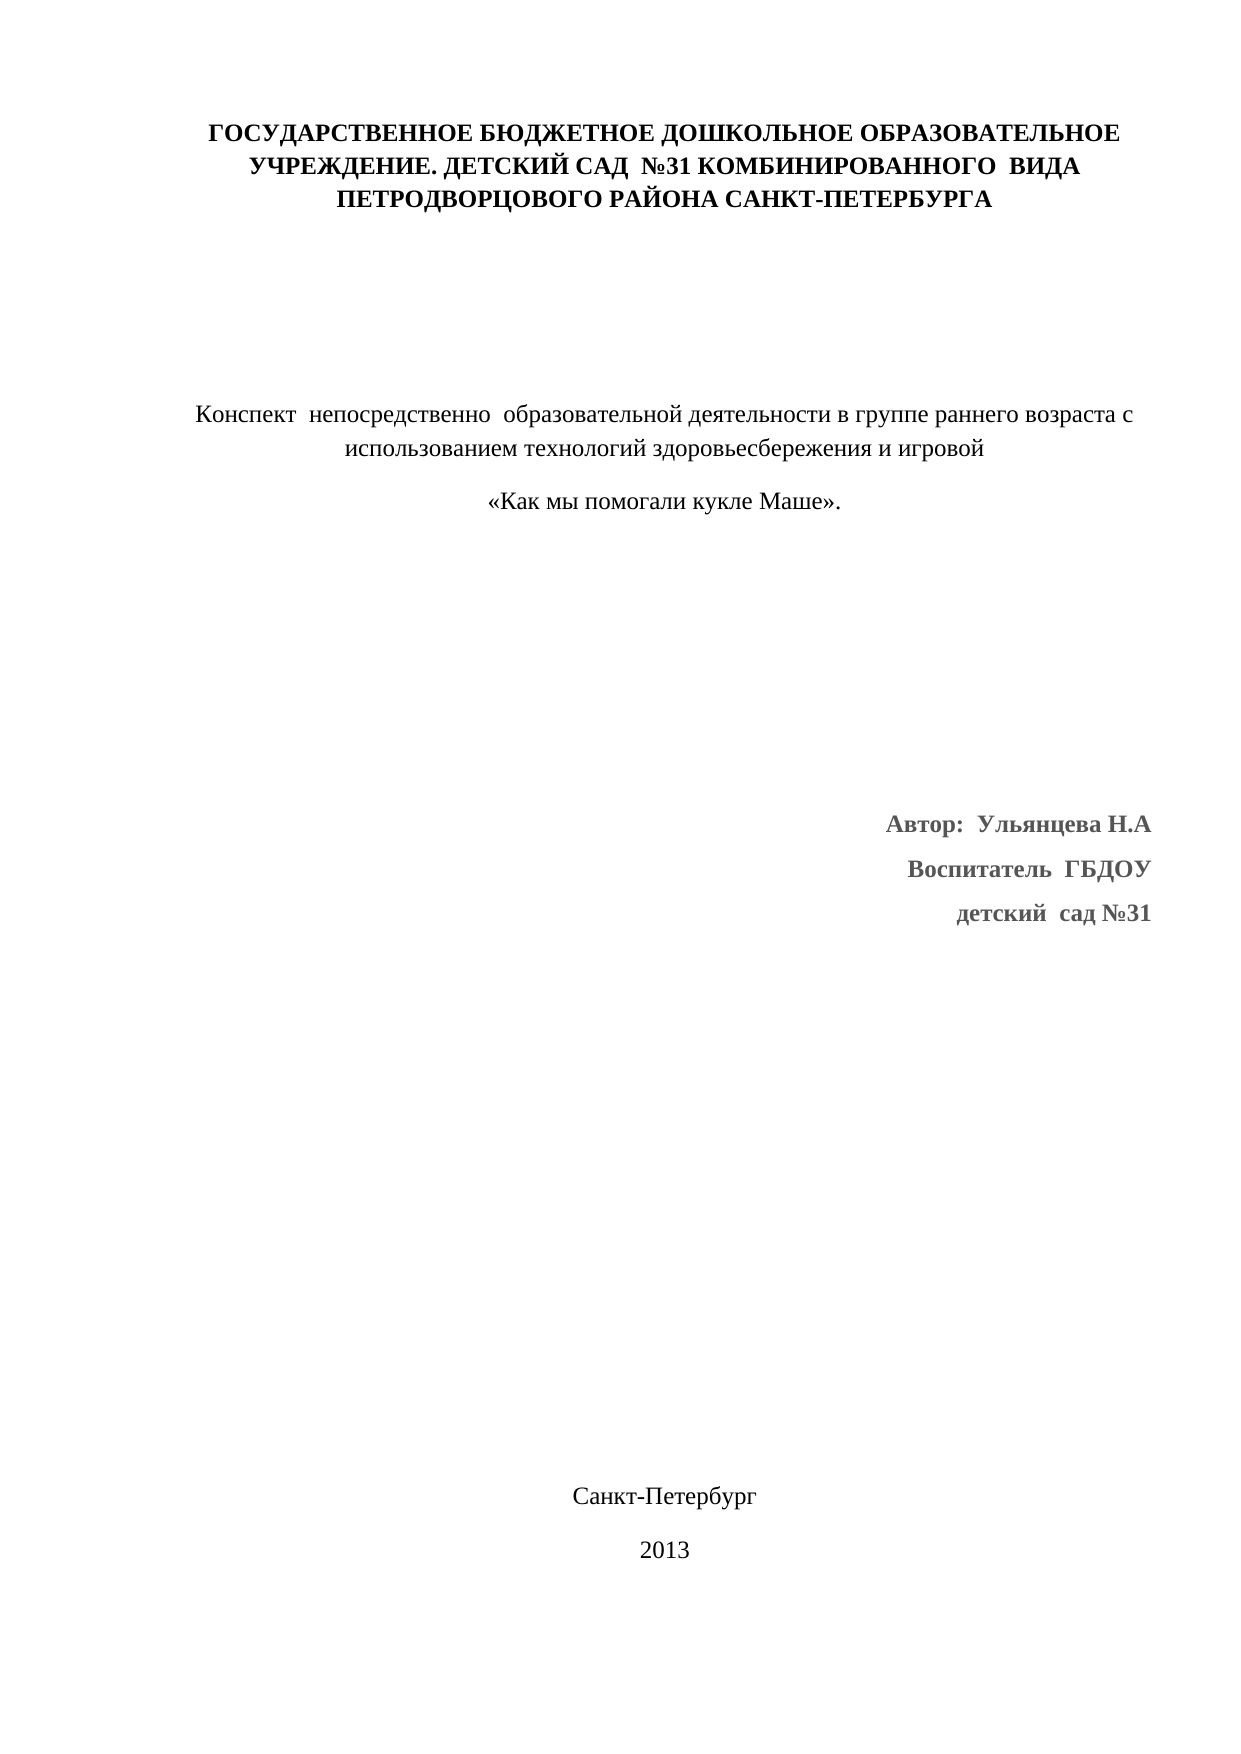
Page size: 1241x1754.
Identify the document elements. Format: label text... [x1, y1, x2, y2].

text Конспект непосредственно образовательной деятельности в группе раннего возраста с использованием технологий здоровьесбережения и игровой [177, 399, 1152, 461]
text Воспитатель ГБДОУ [177, 854, 1152, 883]
text ГОСУДАРСТВЕННОЕ БЮДЖЕТНОЕ ДОШКОЛЬНОЕ ОБРАЗОВАТЕЛЬНОЕ УЧРЕЖДЕНИЕ. ДЕТСКИЙ САД №31 КОМБИНИРОВАННОГО ВИДА ПЕТРОДВОРЦОВОГО РАЙОНА САНКТ-ПЕТЕРБУРГА [177, 118, 1152, 213]
text Санкт-Петербург [177, 1481, 1152, 1510]
text «Как мы помогали кукле Маше». [177, 486, 1152, 515]
text 2013 [177, 1535, 1152, 1564]
text Автор: Ульянцева Н.А [177, 809, 1152, 838]
text детский сад №31 [177, 898, 1152, 927]
